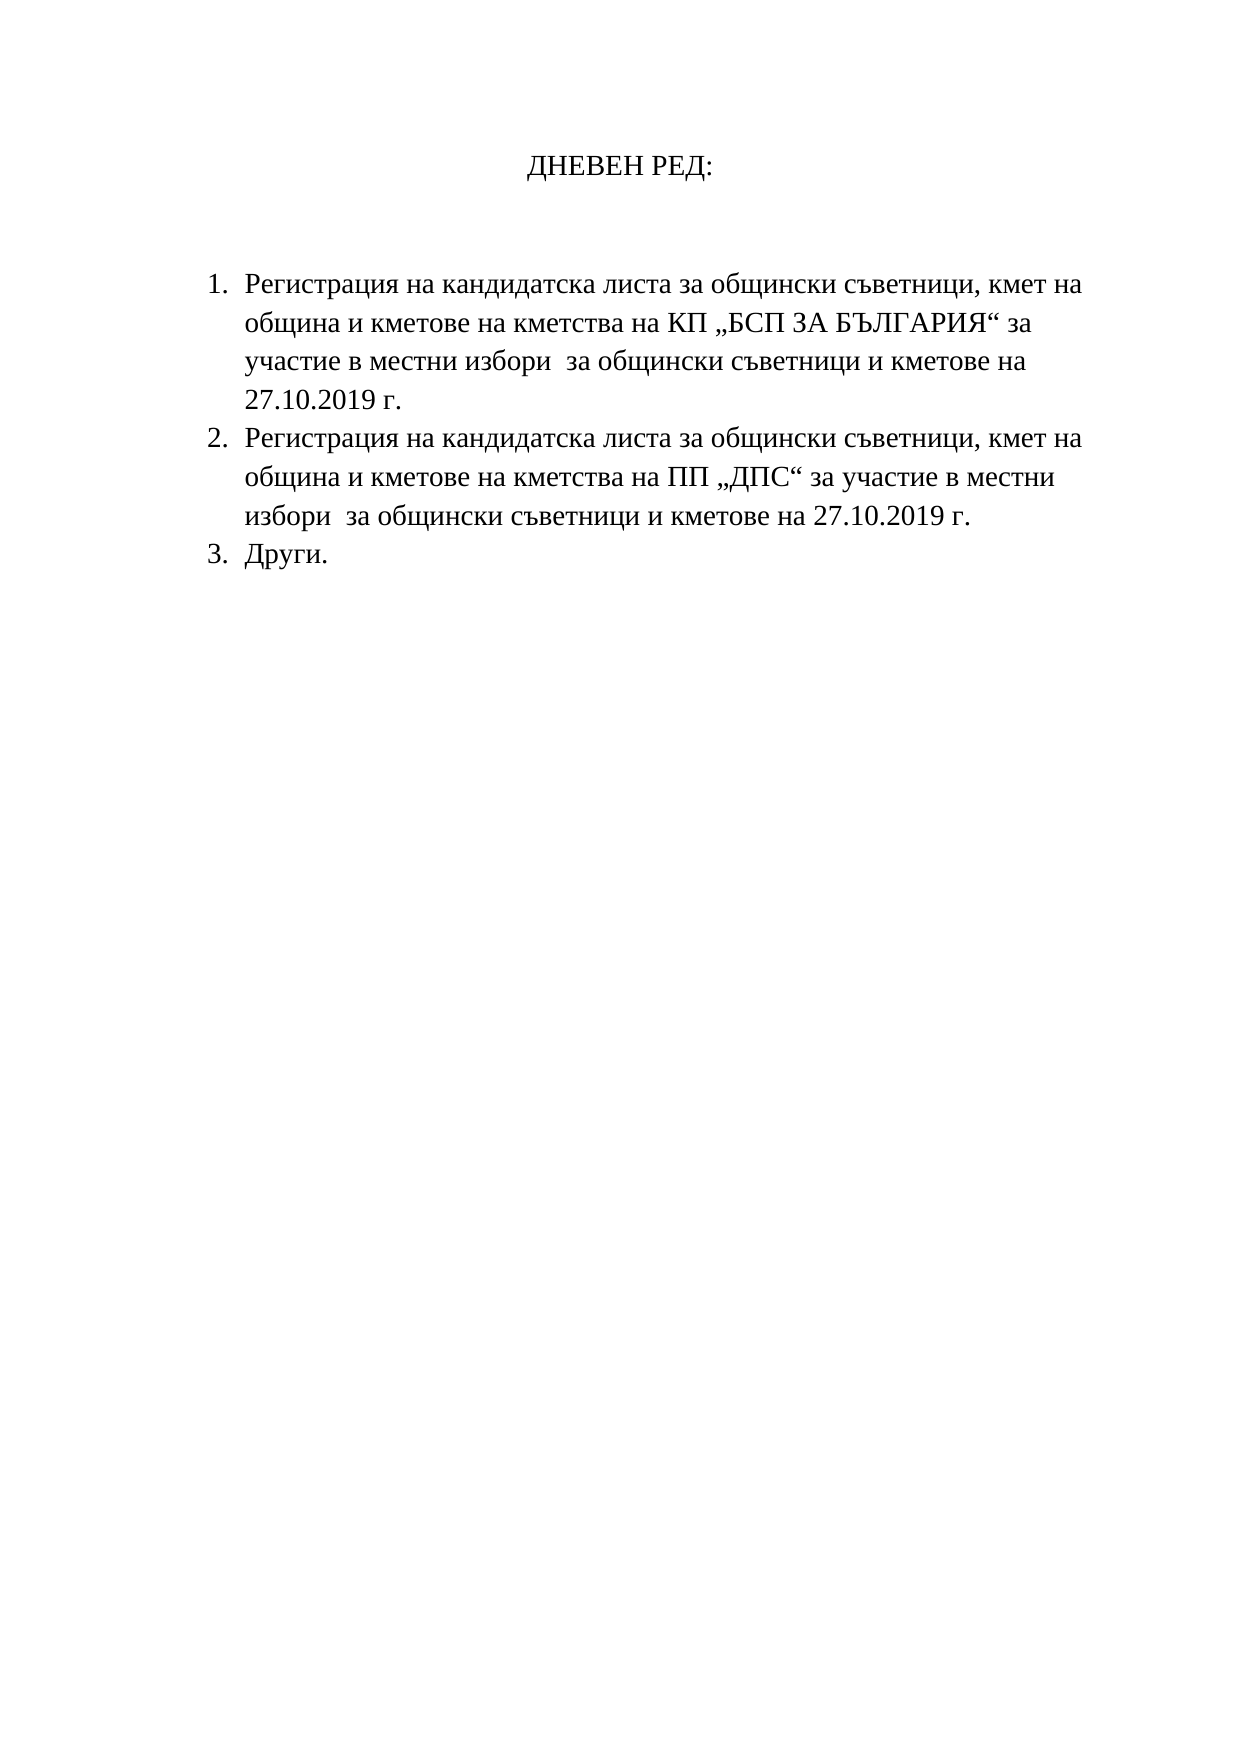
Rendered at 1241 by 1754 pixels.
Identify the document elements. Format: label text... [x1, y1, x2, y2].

list Регистрация на кандидатска листа за общински съветници, кмет на община и кметове на кметства на КП „БСП ЗА БЪЛГАРИЯ“ за участие в местни избори за общински съветници и кметове на 27.10.2019 г. [207, 266, 1093, 416]
list Регистрация на кандидатска листа за общински съветници, кмет на община и кметове на кметства на ПП „ДПС“ за участие в местни избори за общински съветници и кметове на 27.10.2019 г. [207, 421, 1093, 531]
text ДНЕВЕН РЕД: [148, 148, 1093, 181]
list Други. [207, 536, 1093, 570]
